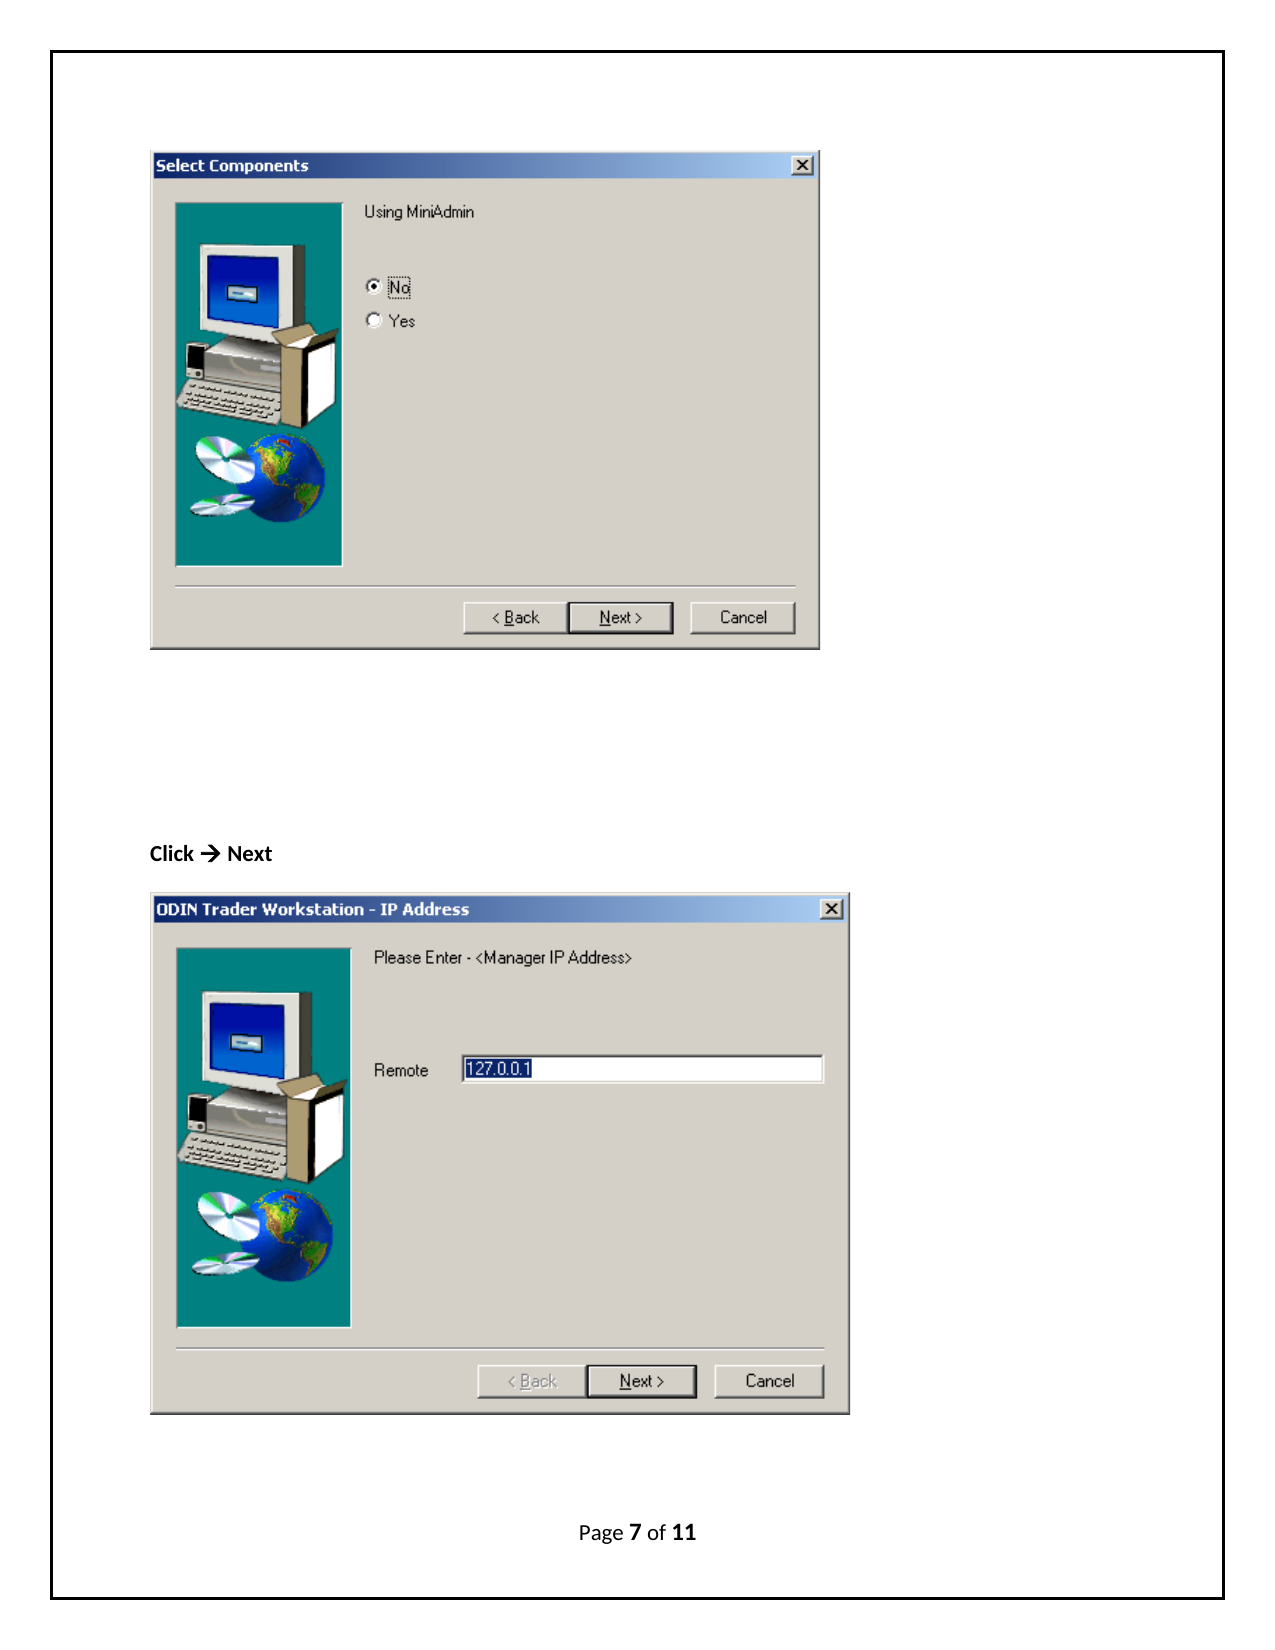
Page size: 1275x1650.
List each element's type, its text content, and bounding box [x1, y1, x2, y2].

picture [150, 150, 821, 650]
picture [150, 892, 851, 1415]
text Click Next [150, 839, 1125, 867]
